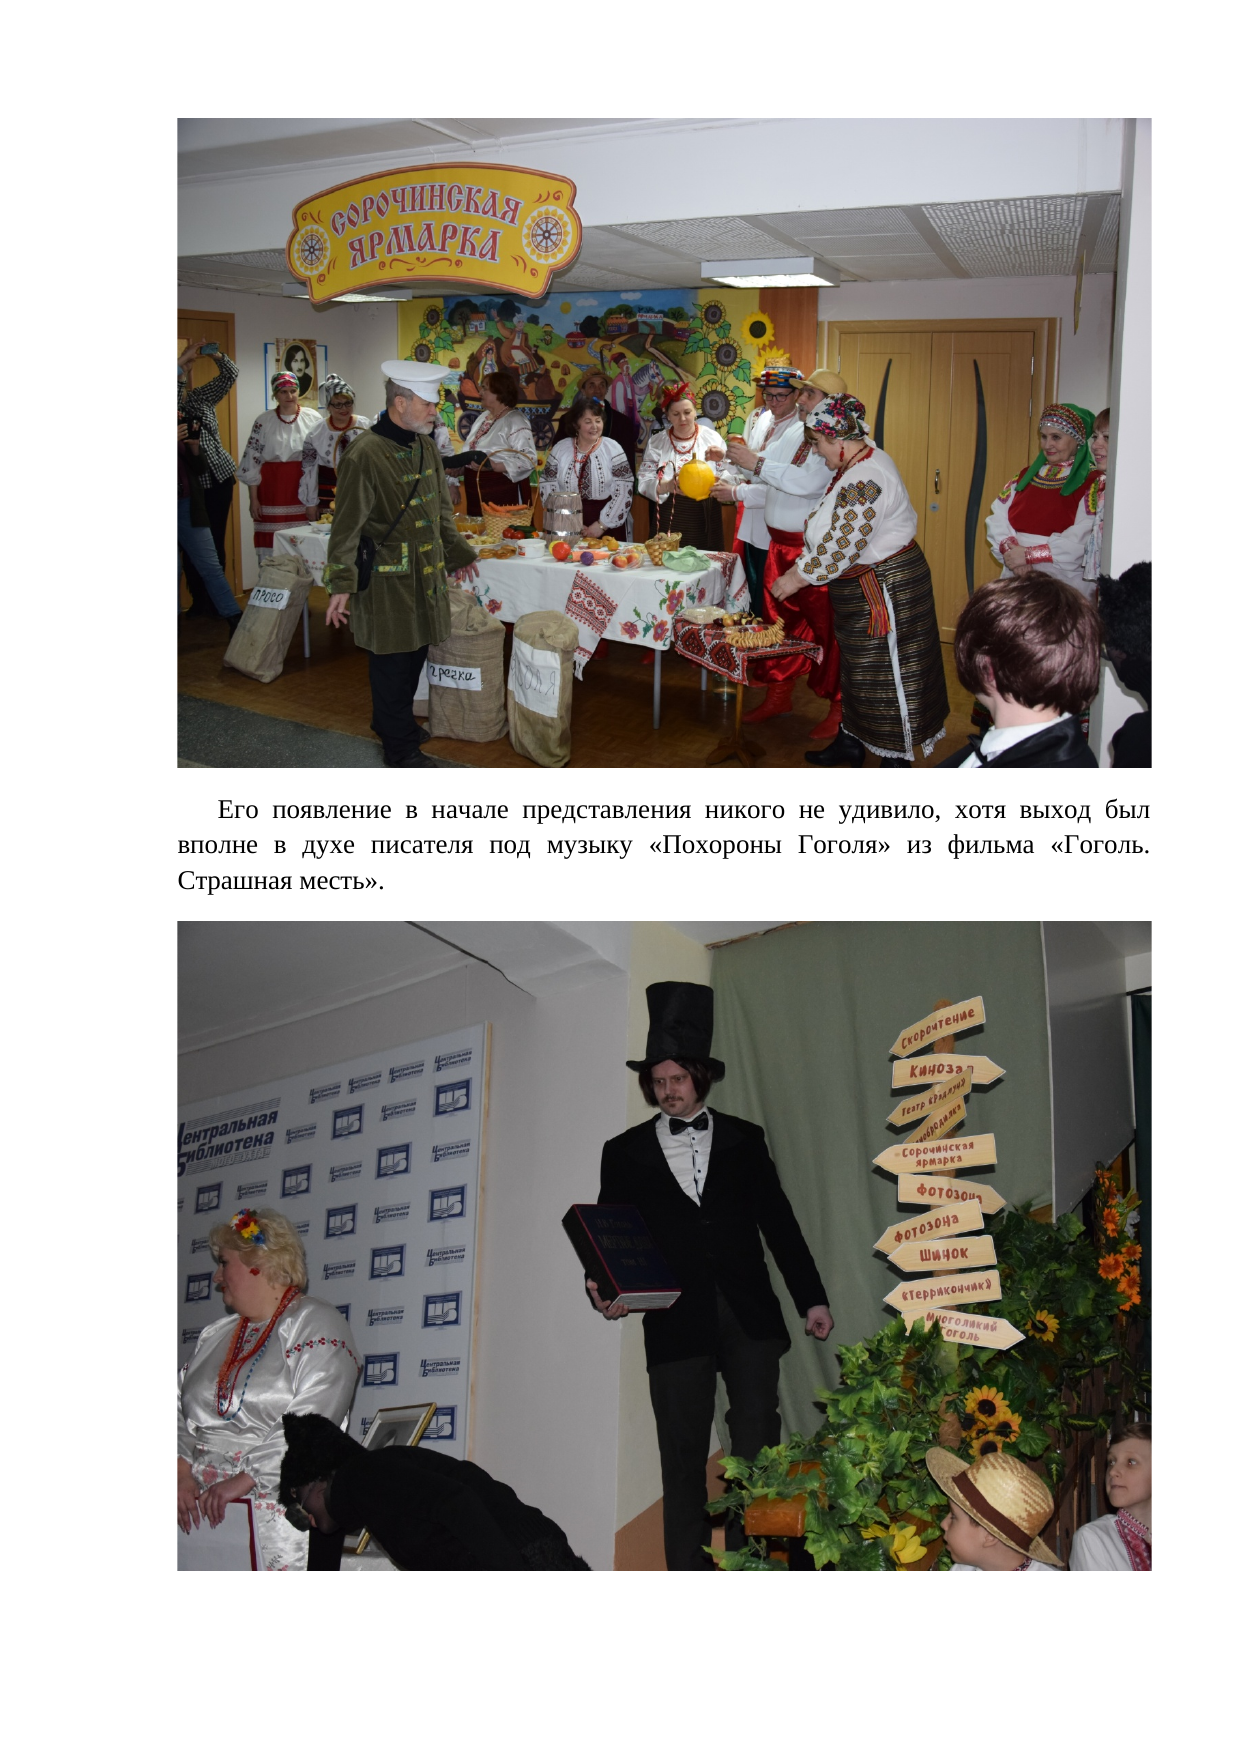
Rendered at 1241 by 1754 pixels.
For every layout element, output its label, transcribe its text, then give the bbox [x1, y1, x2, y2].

text Его появление в начале представления никого не удивило, хотя выход был вполне в духе писателя под музыку «Похороны Гоголя» из фильма «Гоголь. Страшная месть». [177, 793, 1152, 896]
picture [177, 118, 1152, 768]
picture [177, 921, 1152, 1571]
